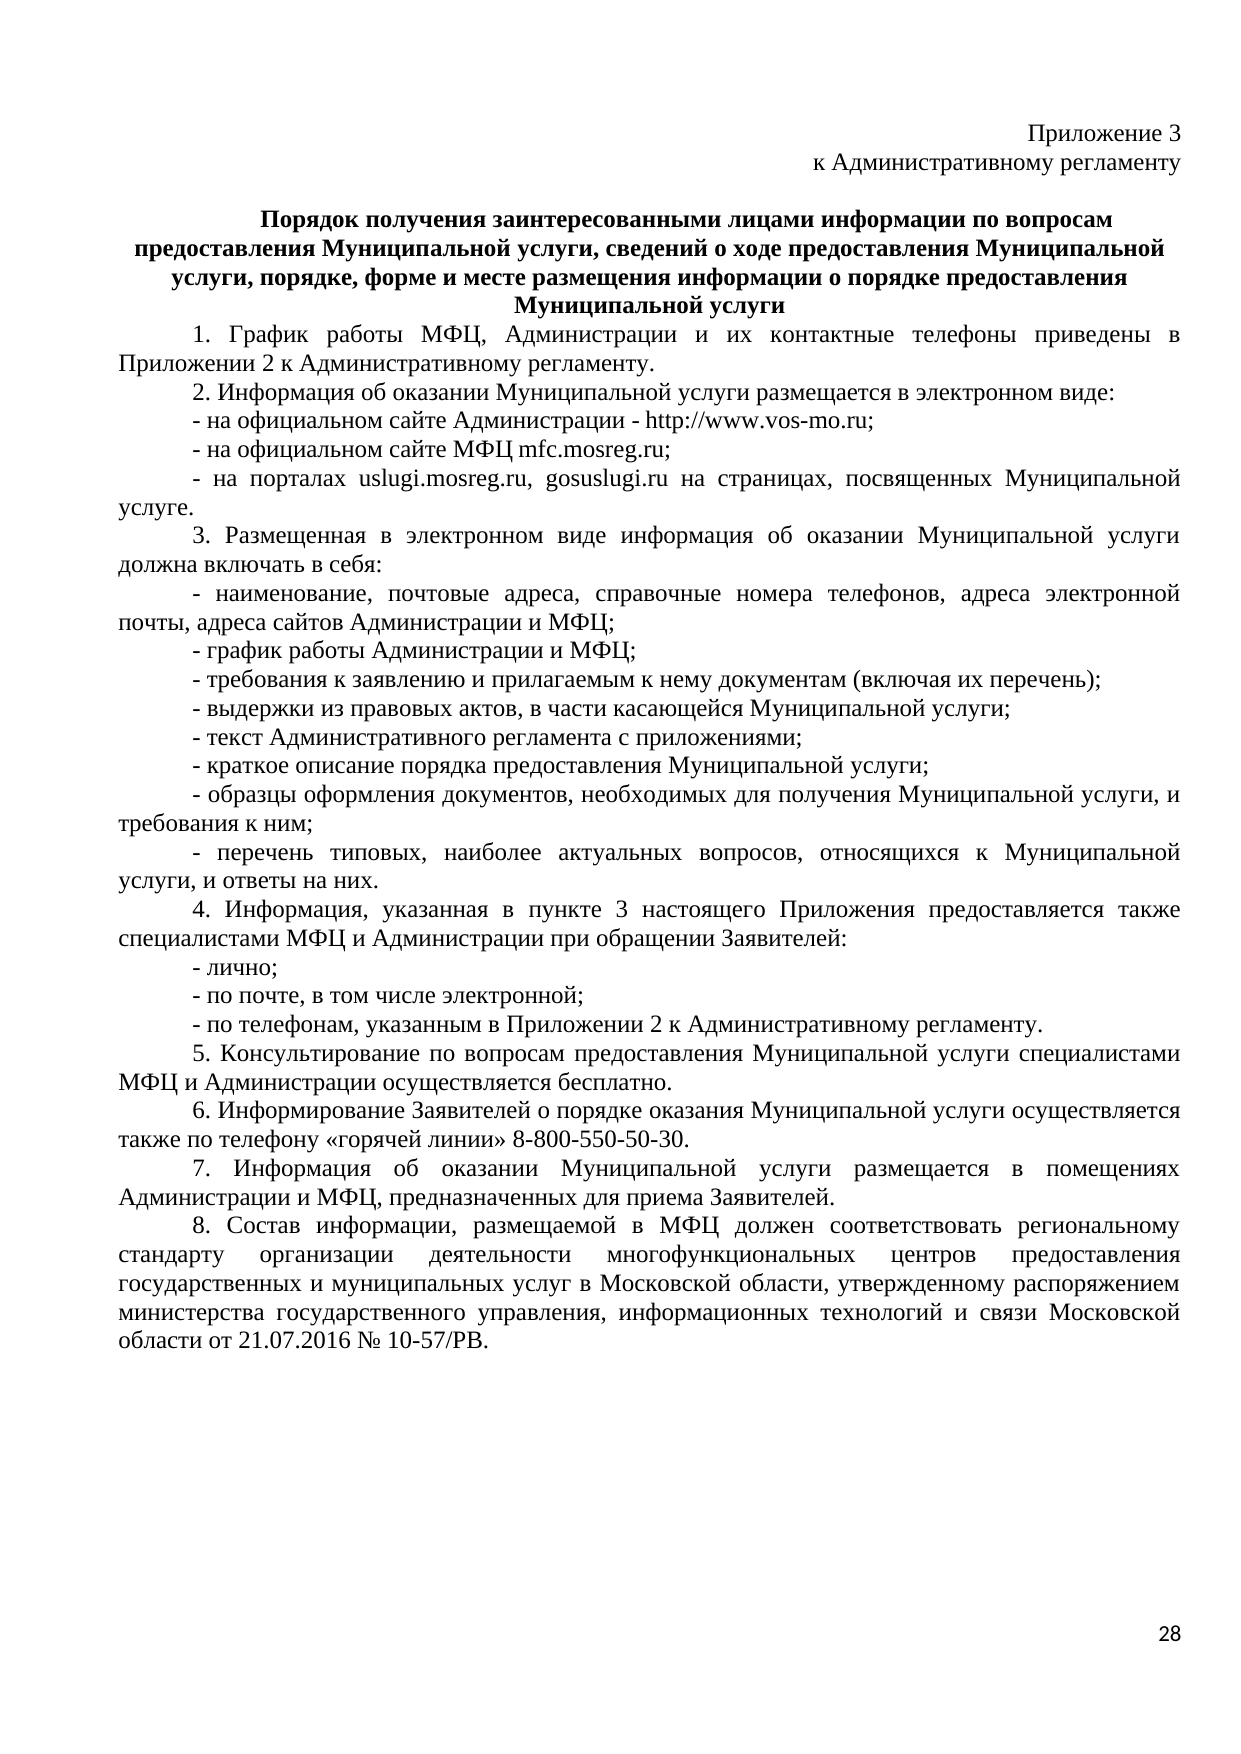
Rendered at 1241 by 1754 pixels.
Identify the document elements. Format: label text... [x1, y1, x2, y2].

text - по телефонам, указанным в Приложении 2 к Административному регламенту. [118, 1009, 1181, 1038]
text - образцы оформления документов, необходимых для получения Муниципальной услуги, и требования к ним; [118, 779, 1181, 837]
list 1. График работы МФЦ, Администрации и их контактные телефоны приведены в Приложении 2 к Административному регламенту. [118, 319, 1181, 377]
list 3. Размещенная в электронном виде информация об оказании Муниципальной услуги должна включать в себя: [118, 521, 1181, 578]
text - на порталах uslugi.mosreg.ru, gosuslugi.ru на страницах, посвященных Муниципальной услуге. [118, 463, 1181, 521]
list 6. Информирование Заявителей о порядке оказания Муниципальной услуги осуществляется также по телефону «горячей линии» 8-800-550-50-30. [118, 1096, 1181, 1153]
text Порядок получения заинтересованными лицами информации по вопросам предоставления Муниципальной услуги, сведений о ходе предоставления Муниципальной услуги, порядке, форме и месте размещения информации о порядке предоставления Муниципальной услуги [118, 204, 1181, 319]
text Приложение 3 [118, 118, 1181, 147]
list 2. Информация об оказании Муниципальной услуги размещается в электронном виде: [118, 377, 1181, 406]
text к Административному регламенту [118, 147, 1181, 176]
list 4. Информация, указанная в пункте 3 настоящего Приложения предоставляется также специалистами МФЦ и Администрации при обращении Заявителей: [118, 894, 1181, 952]
list 8. Состав информации, размещаемой в МФЦ должен соответствовать региональному стандарту организации деятельности многофункциональных центров предоставления государственных и муниципальных услуг в Московской области, утвержденному распоряжением министерства государственного управления, информационных технологий и связи Московской области от 21.07.2016 № 10-57/РВ. [118, 1211, 1181, 1354]
text - по почте, в том числе электронной; [118, 981, 1181, 1009]
text - требования к заявлению и прилагаемым к нему документам (включая их перечень); [118, 664, 1181, 693]
text - наименование, почтовые адреса, справочные номера телефонов, адреса электронной почты, адреса сайтов Администрации и МФЦ; [118, 578, 1181, 636]
list 5. Консультирование по вопросам предоставления Муниципальной услуги специалистами МФЦ и Администрации осуществляется бесплатно. [118, 1038, 1181, 1096]
text - на официальном сайте Администрации - http://www.vos-mo.ru; [118, 406, 1181, 434]
text - выдержки из правовых актов, в части касающейся Муниципальной услуги; [118, 693, 1181, 722]
text - краткое описание порядка предоставления Муниципальной услуги; [118, 751, 1181, 779]
text - лично; [118, 952, 1181, 981]
text - на официальном сайте МФЦ mfc.mosreg.ru; [118, 434, 1181, 463]
text - график работы Администрации и МФЦ; [118, 636, 1181, 664]
list 7. Информация об оказании Муниципальной услуги размещается в помещениях Администрации и МФЦ, предназначенных для приема Заявителей. [118, 1153, 1181, 1211]
text - перечень типовых, наиболее актуальных вопросов, относящихся к Муниципальной услуги, и ответы на них. [118, 837, 1181, 894]
text - текст Административного регламента с приложениями; [118, 722, 1181, 751]
